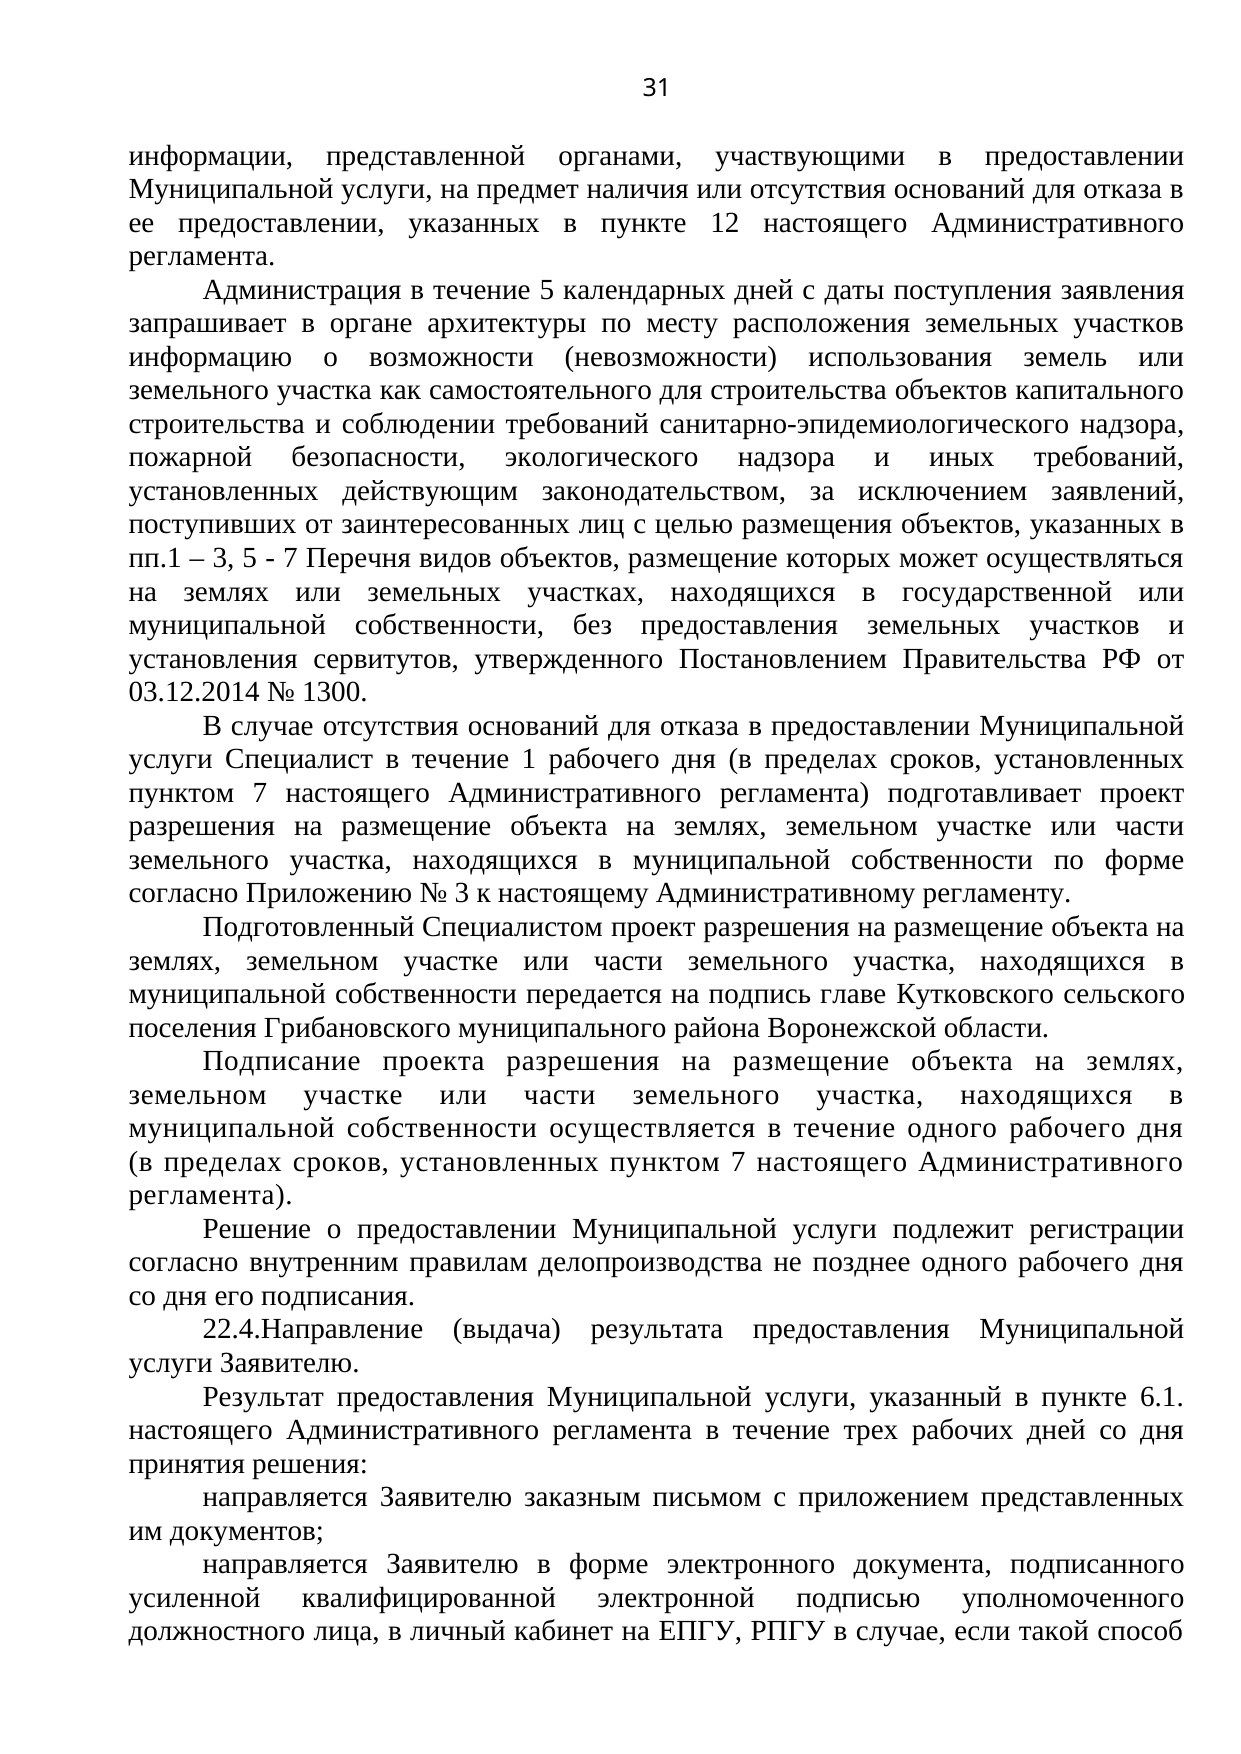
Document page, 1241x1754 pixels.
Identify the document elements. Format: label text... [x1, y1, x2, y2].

list Решение о предоставлении Муниципальной услуги подлежит регистрации согласно внутренним правилам делопроизводства не позднее одного рабочего дня со дня его подписания. [128, 1211, 1185, 1312]
list Подготовленный Специалистом проект разрешения на размещение объекта на землях, земельном участке или части земельного участка, находящихся в муниципальной собственности передается на подпись главе Кутковского сельского поселения Грибановского муниципального района Воронежской области. [128, 909, 1185, 1043]
list В случае отсутствия оснований для отказа в предоставлении Муниципальной услуги Специалист в течение 1 рабочего дня (в пределах сроков, установленных пунктом 7 настоящего Административного регламента) подготавливает проект разрешения на размещение объекта на землях, земельном участке или части земельного участка, находящихся в муниципальной собственности по форме согласно Приложению № 3 к настоящему Административному регламенту. [128, 708, 1185, 909]
text Результат предоставления Муниципальной услуги, указанный в пункте 6.1. настоящего Административного регламента в течение трех рабочих дней со дня принятия решения: [128, 1379, 1185, 1479]
text Подписание проекта разрешения на размещение объекта на землях, земельном участке или части земельного участка, находящихся в муниципальной собственности осуществляется в течение одного рабочего дня (в пределах сроков, установленных пунктом 7 настоящего Административного регламента). [128, 1043, 1185, 1211]
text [128, 1546, 1185, 1647]
list Администрация в течение 5 календарных дней с даты поступления заявления запрашивает в органе архитектуры по месту расположения земельных участков информацию о возможности (невозможности) использования земель или земельного участка как самостоятельного для строительства объектов капитального строительства и соблюдении требований санитарно-эпидемиологического надзора, пожарной безопасности, экологического надзора и иных требований, установленных действующим законодательством, за исключением заявлений, поступивших от заинтересованных лиц с целью размещения объектов, указанных в пп.1 – 3, 5 - 7 Перечня видов объектов, размещение которых может осуществляться на землях или земельных участках, находящихся в государственной или муниципальной собственности, без предоставления земельных участков и установления сервитутов, утвержденного Постановлением Правительства РФ от 03.12.2014 № 1300. [128, 272, 1185, 708]
text направляется Заявителю заказным письмом с приложением представленных им документов; [128, 1479, 1185, 1546]
text 22.4.Направление (выдача) результата предоставления Муниципальной услуги Заявителю. [128, 1312, 1185, 1379]
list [128, 138, 1185, 272]
